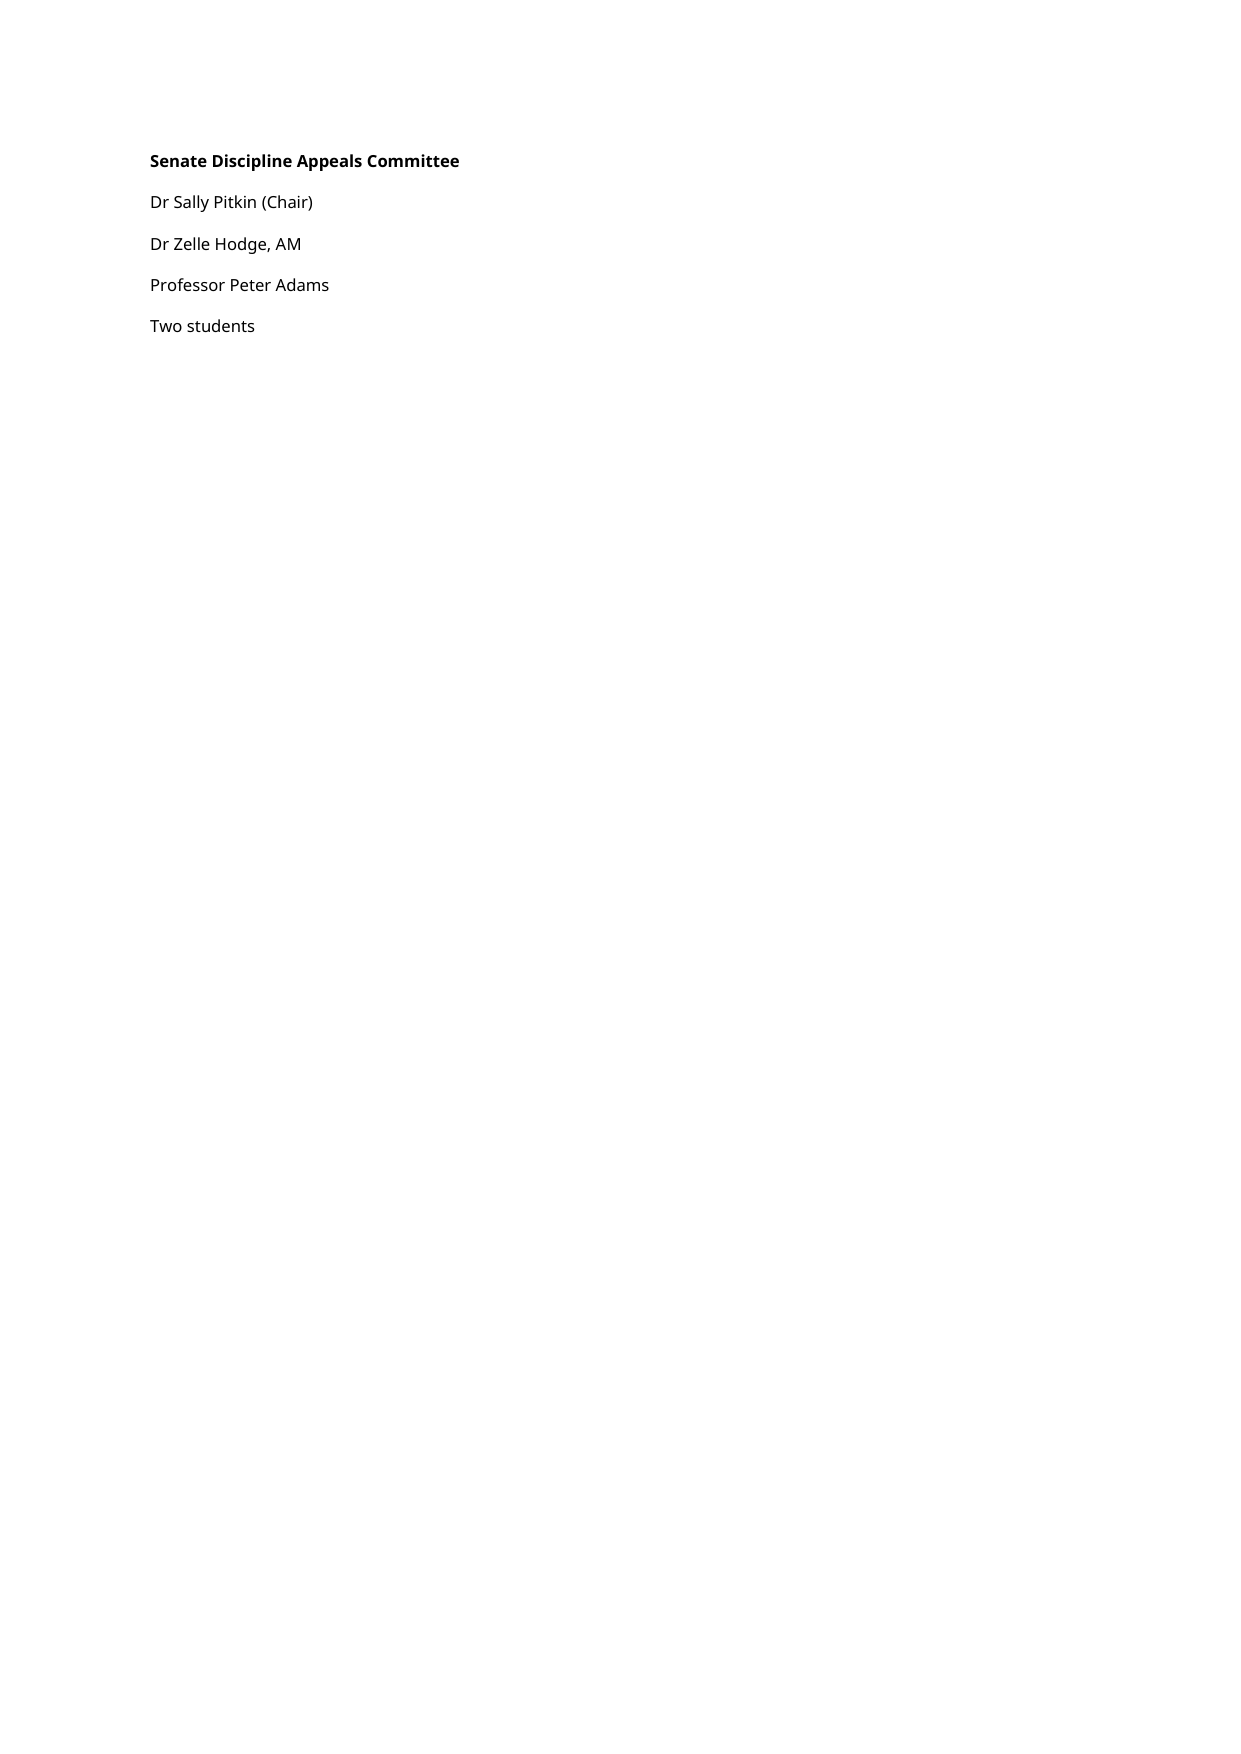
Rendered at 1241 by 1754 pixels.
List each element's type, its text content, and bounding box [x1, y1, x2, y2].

text Professor Peter Adams [150, 273, 1090, 296]
text Senate Discipline Appeals Committee [150, 150, 1090, 173]
text Dr Zelle Hodge, AM [150, 232, 1090, 255]
text Dr Sally Pitkin (Chair) [150, 191, 1090, 214]
text Two students [150, 314, 1090, 337]
